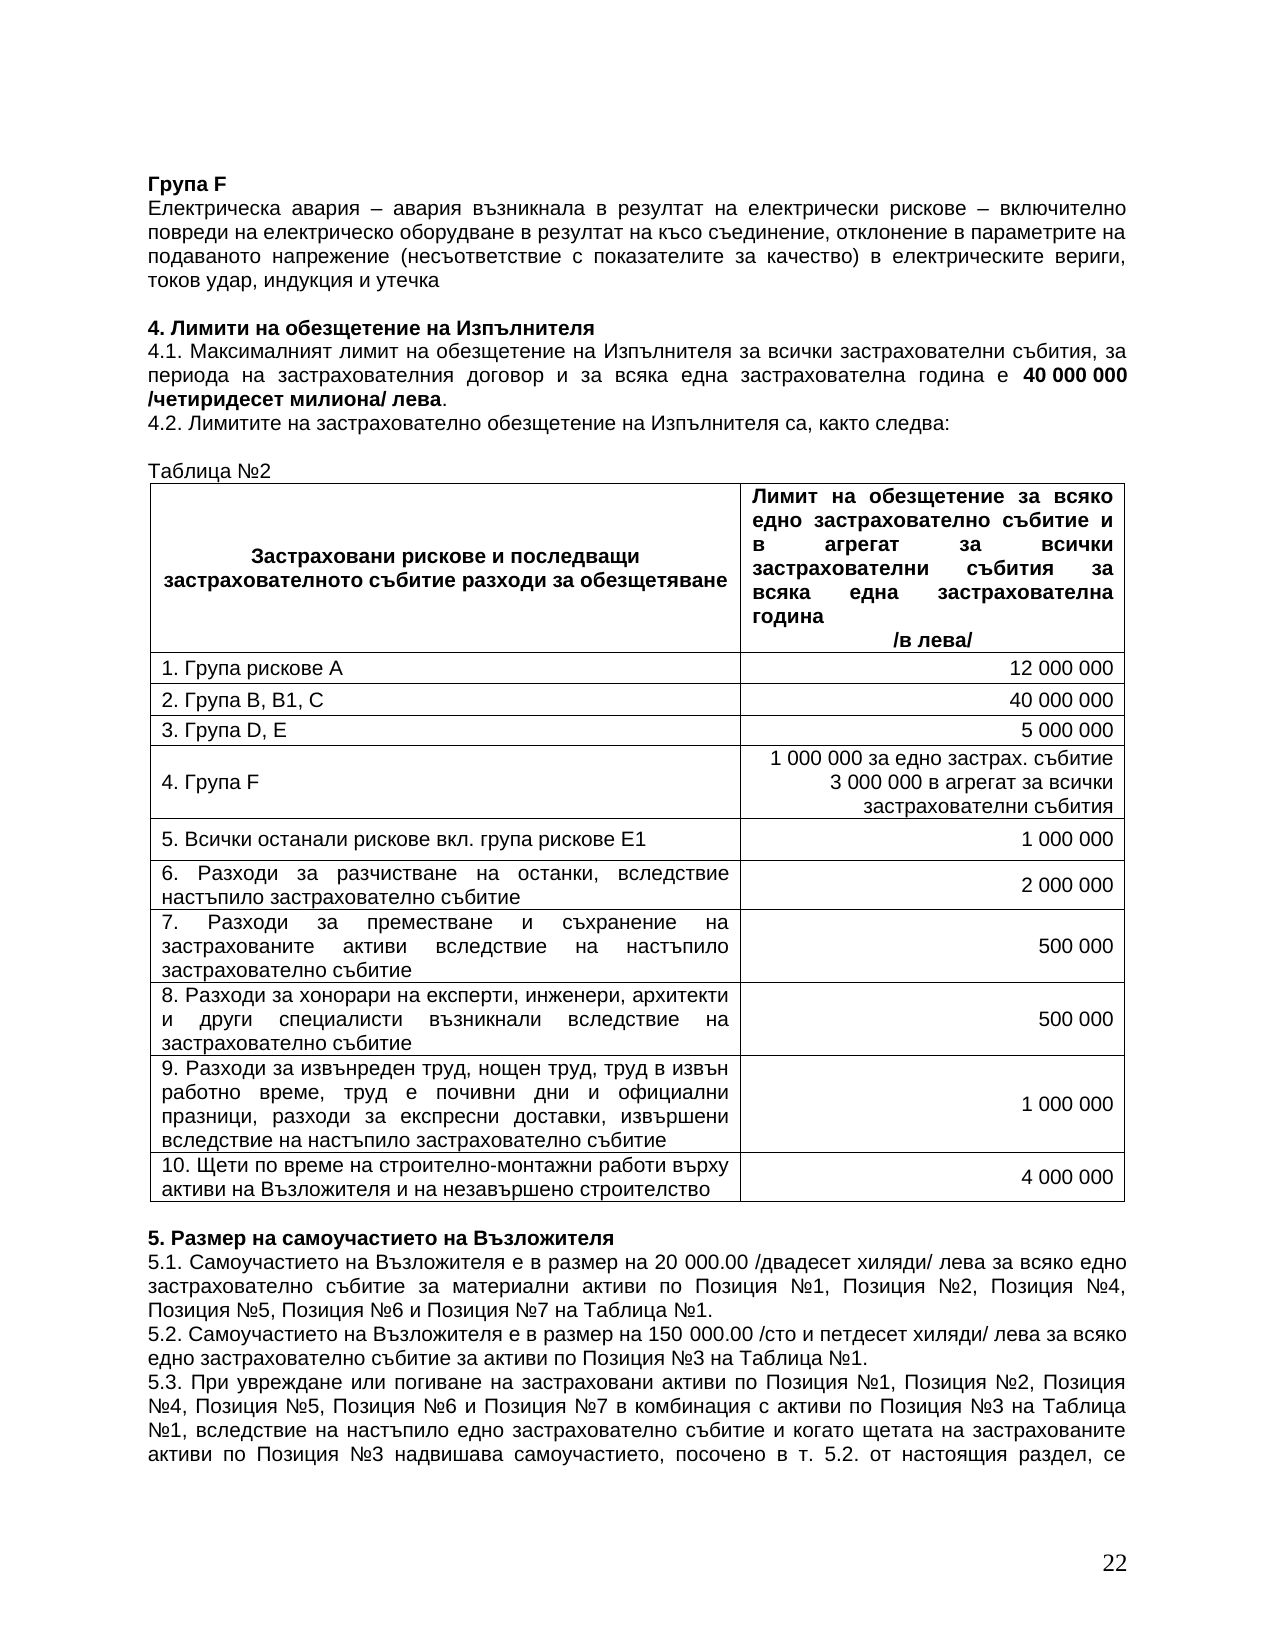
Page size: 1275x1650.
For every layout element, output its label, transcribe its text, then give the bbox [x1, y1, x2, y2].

table_cell 10. Щети по време на строително-монтажни работи върху активи на Възложителя и на незавършено строителство [151, 1153, 740, 1201]
text 4. Лимити на обезщетение на Изпълнителя [148, 315, 1127, 339]
table_cell 5. Всички останали рискове вкл. група рискове Е1 [151, 819, 740, 860]
table_cell 40 000 000 [741, 684, 1124, 715]
text 4.1. Максималният лимит на обезщетение на Изпълнителя за всички застрахователни събития, за периода на застрахователния договор и за всяка една застрахователна година е 40 000 000 /четиридесет милиона/ лева. [148, 339, 1127, 411]
table_cell 1 000 000 [741, 819, 1124, 860]
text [148, 1369, 1127, 1465]
table_cell 8. Разходи за хонорари на експерти, инженери, архитекти и други специалисти възникнали вследствие на застрахователно събитие [151, 983, 740, 1055]
table_cell 9. Разходи за извънреден труд, нощен труд, труд в извън работно време, труд е почивни дни и официални празници, разходи за експресни доставки, извършени вследствие на настъпило застрахователно събитие [151, 1056, 740, 1152]
table_cell 1. Група рискове А [151, 653, 740, 683]
table_header Застраховани рискове и последващи застраховатeлното събитие разходи за обезщетяване [151, 484, 740, 652]
text 5.1. Самоучастието на Възложителя е в размер на 20 000.00 /двадесет хиляди/ лева за всяко едно застрахователно събитие за материални активи по Позиция №1, Позиция №2, Позиция №4, Позиция №5, Позиция №6 и Позиция №7 на Таблица №1. [148, 1250, 1127, 1322]
table_cell 4. Група F [151, 746, 740, 817]
text Електрическа авария – авария възникнала в резултат на електрически рискове – включително повреди на електрическо оборудване в резултат на късо съединение, отклонение в параметрите на подаваното напрежение (несъответствие с показателите за качество) в електрическите вериги, токов удар, индукция и утечка [148, 196, 1127, 291]
table_cell 2. Група B, B1, C [151, 684, 740, 715]
table_cell 500 000 [741, 983, 1124, 1055]
table_cell 1 000 000 за едно застрах. събитие 3 000 000 в агрегат за всички застрахователни събития [741, 746, 1124, 817]
table_cell 6. Разходи за разчистване на останки, вследствие настъпило застрахователно събитие [151, 861, 740, 909]
table_cell 500 000 [741, 910, 1124, 982]
table_cell 4 000 000 [741, 1153, 1124, 1201]
table_cell 5 000 000 [741, 716, 1124, 744]
table_cell 3. Група D, E [151, 716, 740, 744]
text 5. Размер на самоучастието на Възложителя [148, 1226, 1127, 1250]
text Група F [148, 172, 1127, 196]
table_cell 1 000 000 [741, 1056, 1124, 1152]
text 5.2. Самоучастието на Възложителя е в размер на 150 000.00 /сто и петдесет хиляди/ лева за всяко едно застрахователно събитие за активи по Позиция №3 на Таблица №1. [148, 1322, 1127, 1369]
table_cell 7. Разходи за преместване и съхранение на застрахованите активи вследствие на настъпило застрахователно събитие [151, 910, 740, 982]
table_header Лимит на обезщетение за всяко едно застрахователно събитие и в агрегат за всички застрахователни събития за всяка една застрахователна година /в лева/ [741, 484, 1124, 652]
table_cell 12 000 000 [741, 653, 1124, 683]
table_cell 2 000 000 [741, 861, 1124, 909]
text Таблица №2 [148, 459, 1127, 483]
text 4.2. Лимитите на застрахователно обезщетение на Изпълнителя са, както следва: [148, 411, 1127, 435]
